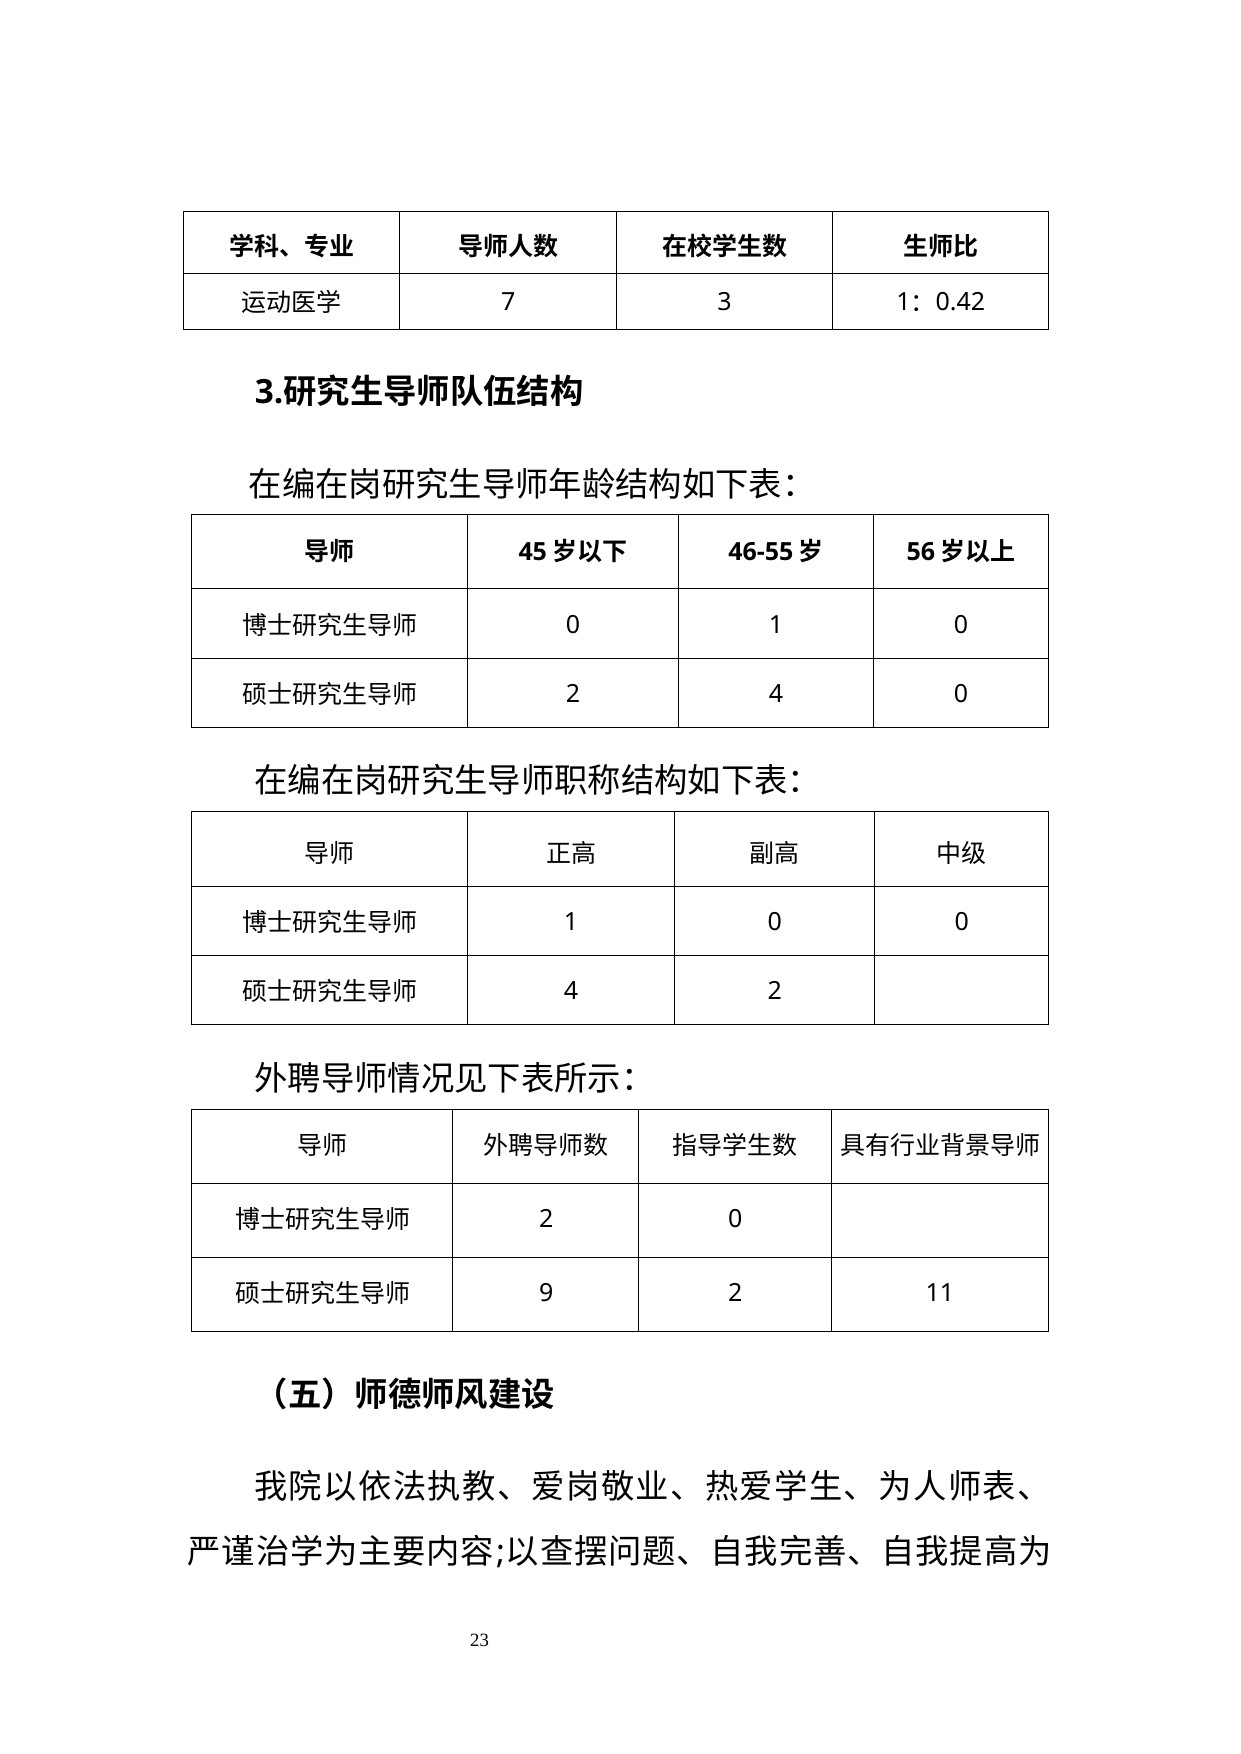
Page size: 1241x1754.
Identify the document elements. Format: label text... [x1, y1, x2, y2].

table_header 中级 [875, 812, 1048, 886]
table_cell 硕士研究生导师 [192, 956, 467, 1024]
table_header 导师 [192, 812, 467, 886]
table_cell 2 [468, 659, 678, 727]
table_cell 1：0.42 [833, 274, 1048, 329]
table_cell 运动医学 [184, 274, 399, 329]
table_cell [875, 956, 1048, 1024]
table_cell 2 [639, 1258, 831, 1331]
table_cell 11 [832, 1258, 1048, 1331]
table_header 指导学生数 [639, 1110, 831, 1183]
table_header 导师 [192, 515, 467, 588]
table_cell 0 [875, 887, 1048, 955]
table_header 正高 [468, 812, 674, 886]
subtitle 3.研究生导师队伍结构 [187, 162, 1053, 422]
table_header 生师比 [833, 212, 1048, 272]
table_header 导师人数 [400, 212, 616, 272]
text 外聘导师情况见下表所示： [187, 1043, 980, 1108]
table_header 在校学生数 [617, 212, 832, 272]
table_header 导师 [192, 1110, 452, 1183]
table_cell 7 [400, 274, 616, 329]
table_header 副高 [675, 812, 874, 886]
table_header 46-55岁 [679, 515, 873, 588]
table_cell 0 [468, 589, 678, 657]
table_cell [832, 1184, 1048, 1257]
table_header 学科、专业 [184, 212, 399, 272]
table_cell 0 [639, 1184, 831, 1257]
subtitle （五）师德师风建设 [187, 1359, 1053, 1424]
table_header 56岁以上 [874, 515, 1048, 588]
table_cell 1 [679, 589, 873, 657]
table_cell 博士研究生导师 [192, 887, 467, 955]
table_cell 0 [874, 659, 1048, 727]
table_cell 1 [468, 887, 674, 955]
table_header 具有行业背景导师 [832, 1110, 1048, 1183]
table_cell 3 [617, 274, 832, 329]
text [187, 1451, 1053, 1581]
table_cell 0 [675, 887, 874, 955]
text 在编在岗研究生导师年龄结构如下表： [187, 449, 980, 514]
table_cell 博士研究生导师 [192, 589, 467, 657]
table_header 外聘导师数 [453, 1110, 638, 1183]
table_cell 硕士研究生导师 [192, 1258, 452, 1331]
table_cell 硕士研究生导师 [192, 659, 467, 727]
table_cell 9 [453, 1258, 638, 1331]
text 在编在岗研究生导师职称结构如下表： [187, 746, 980, 811]
table_cell 博士研究生导师 [192, 1184, 452, 1257]
table_header 45岁以下 [468, 515, 678, 588]
table_cell 4 [679, 659, 873, 727]
table_cell 2 [453, 1184, 638, 1257]
table_cell 4 [468, 956, 674, 1024]
table_cell 0 [874, 589, 1048, 657]
table_cell 2 [675, 956, 874, 1024]
